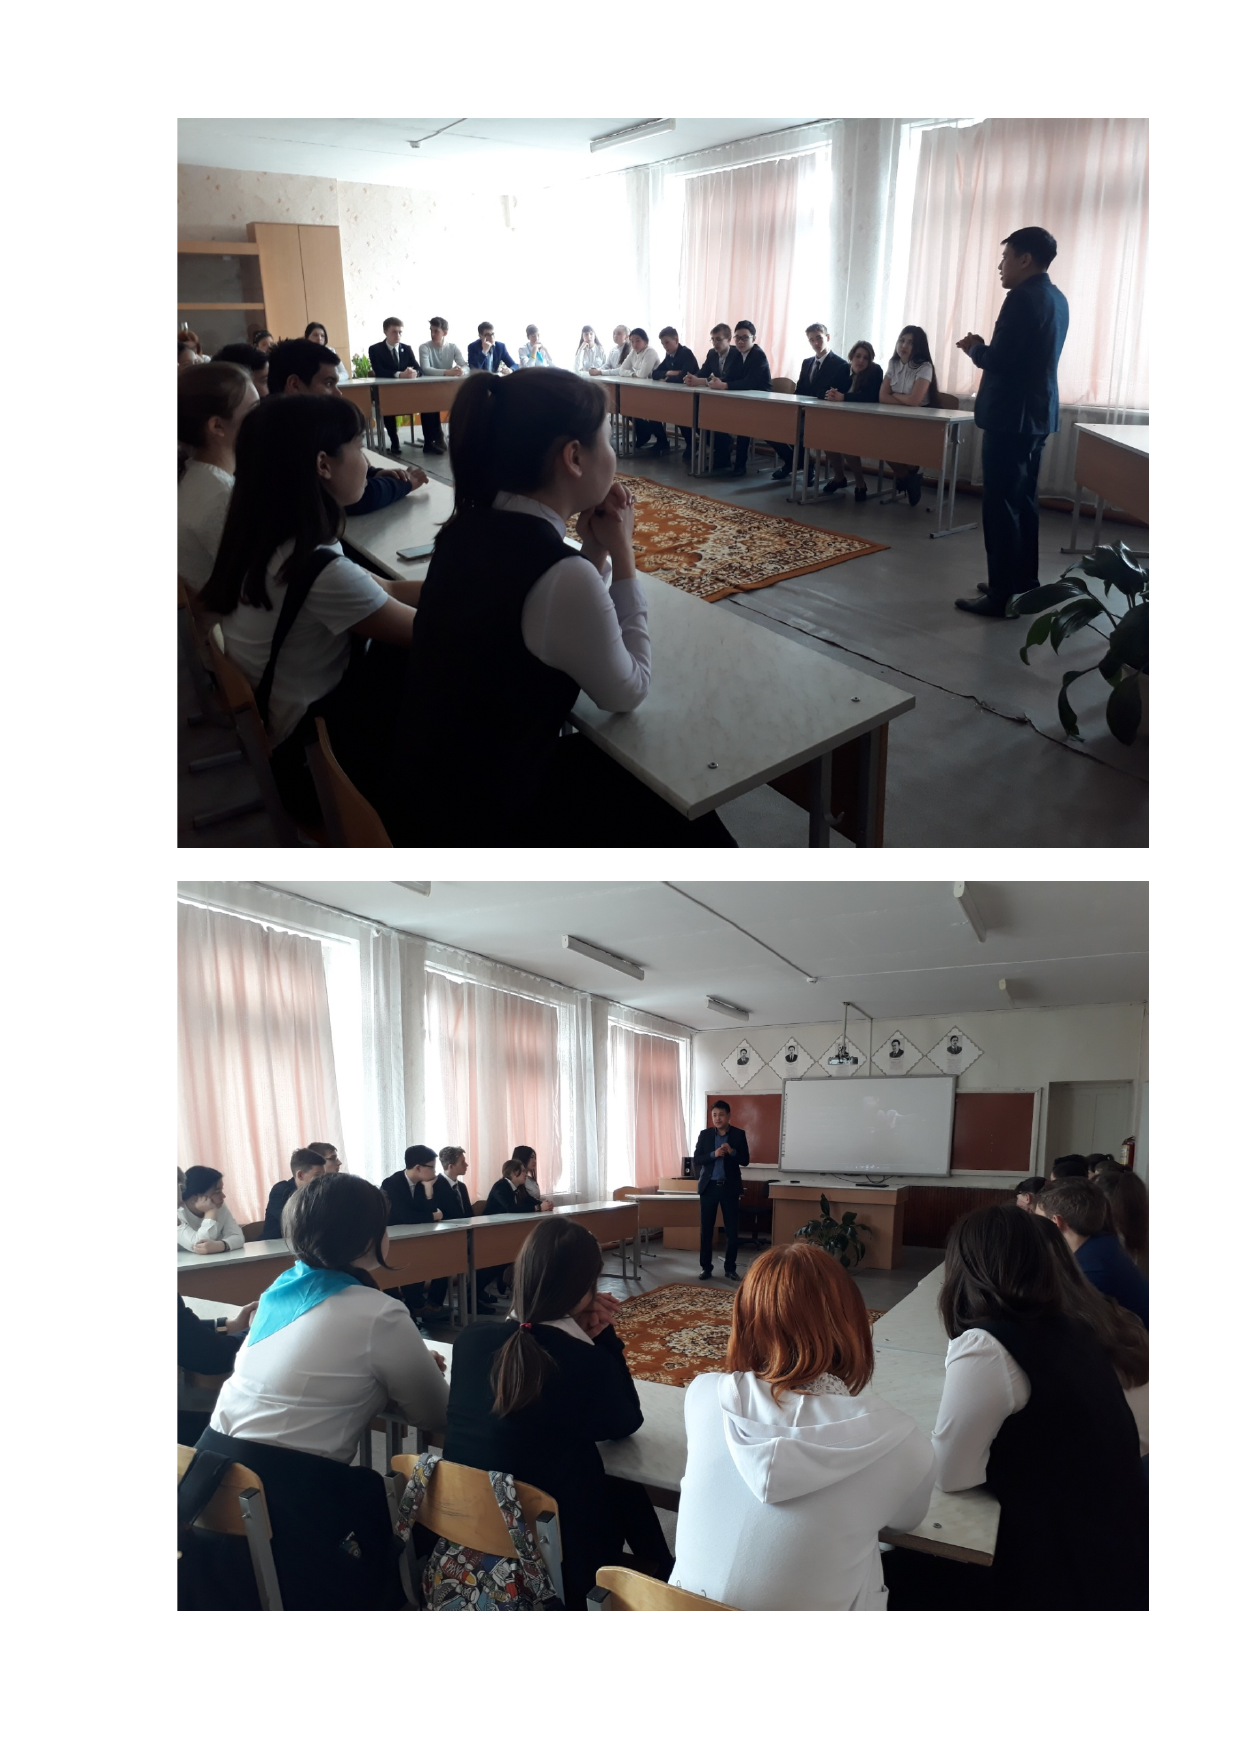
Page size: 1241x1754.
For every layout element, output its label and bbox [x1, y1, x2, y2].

picture [177, 881, 1149, 1611]
picture [177, 118, 1149, 848]
